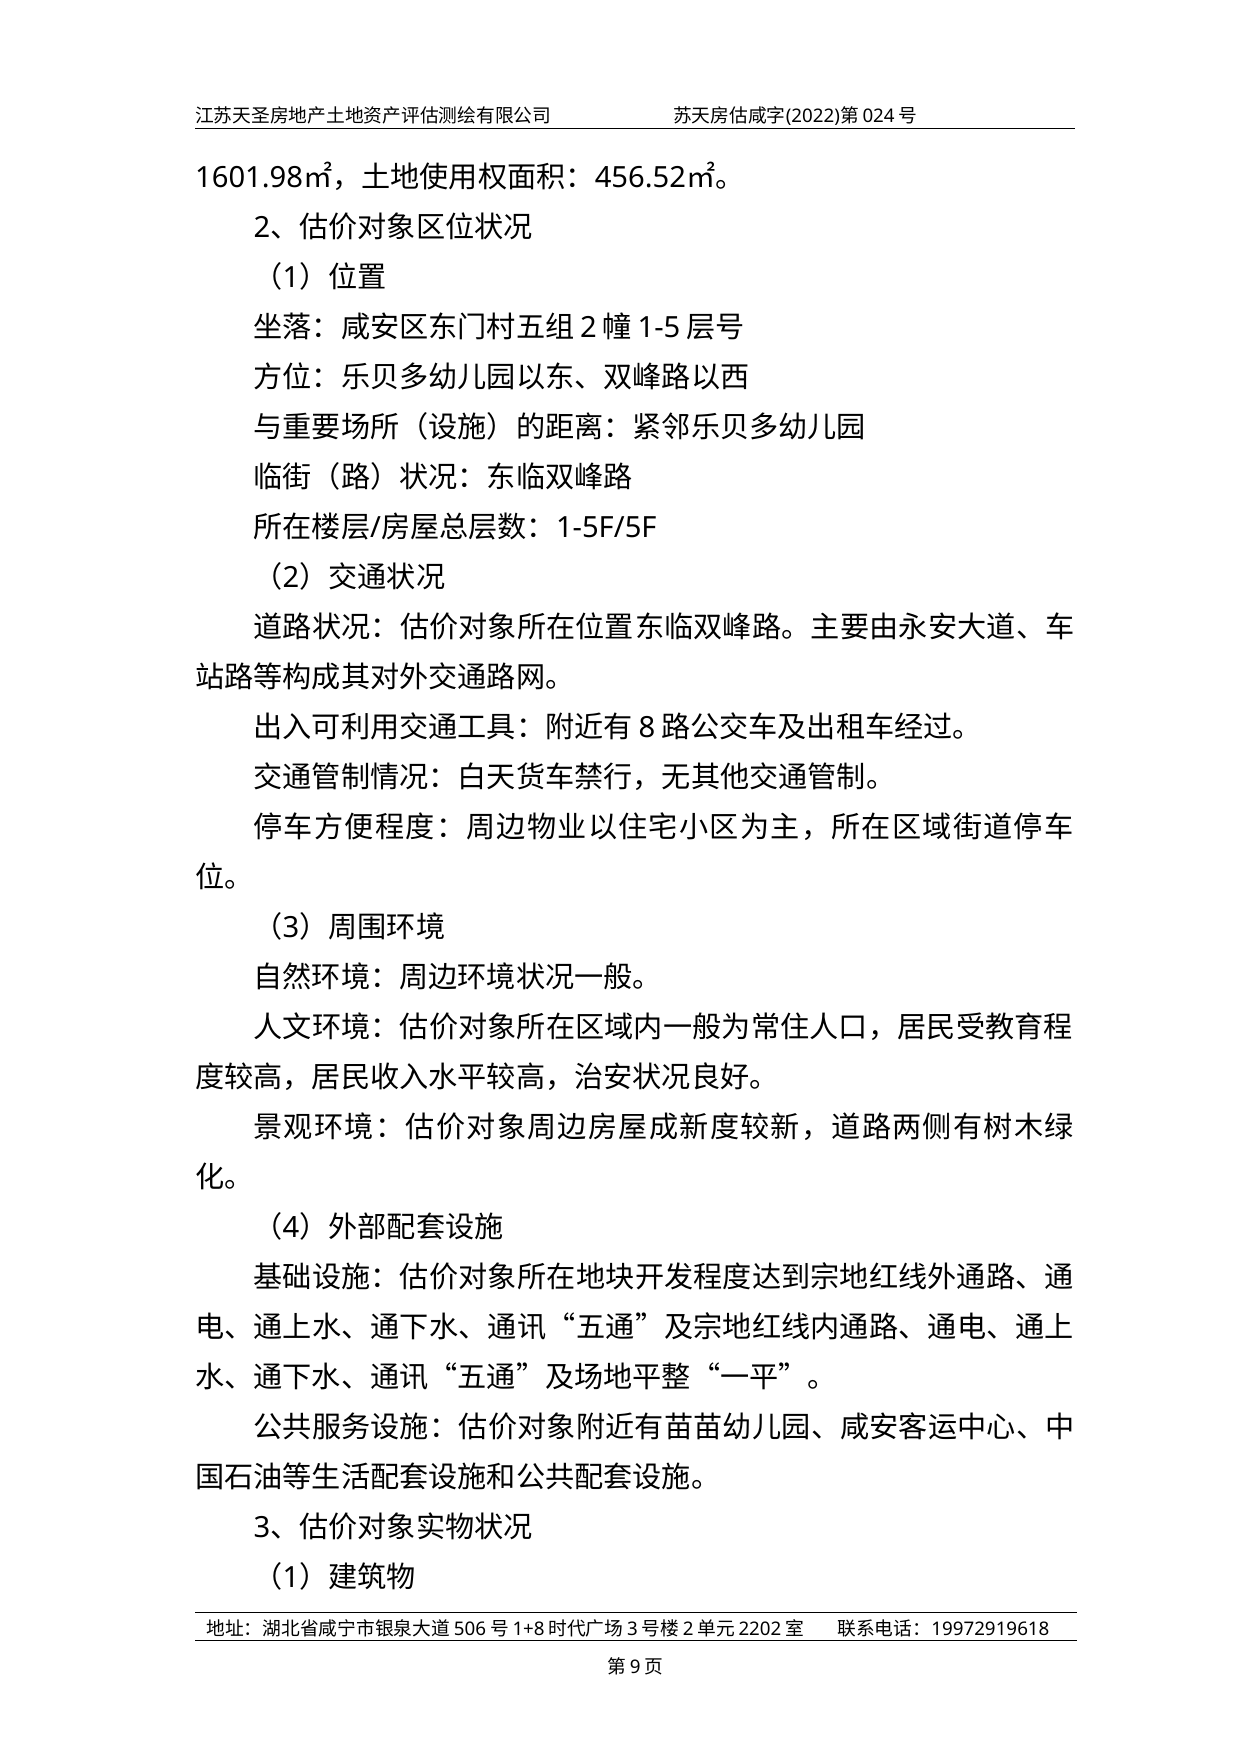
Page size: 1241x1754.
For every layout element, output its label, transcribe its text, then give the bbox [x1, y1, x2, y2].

text （1）建筑物 [195, 1548, 1075, 1598]
text （4）外部配套设施 [195, 1198, 1075, 1248]
text 自然环境：周边环境状况一般。 [195, 948, 1075, 998]
text 2、估价对象区位状况 [195, 198, 1075, 248]
text 景观环境：估价对象周边房屋成新度较新，道路两侧有树木绿化。 [195, 1098, 1075, 1198]
text 所在楼层/房屋总层数：1-5F/5F [195, 498, 1075, 548]
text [195, 148, 1075, 198]
text 临街（路）状况：东临双峰路 [195, 448, 1075, 498]
text 与重要场所（设施）的距离：紧邻乐贝多幼儿园 [195, 398, 1075, 448]
text 道路状况：估价对象所在位置东临双峰路。主要由永安大道、车站路等构成其对外交通路网。 [195, 598, 1075, 698]
text 停车方便程度：周边物业以住宅小区为主，所在区域街道停车位。 [195, 798, 1075, 898]
text 出入可利用交通工具：附近有8路公交车及出租车经过。 [195, 698, 1075, 748]
text 方位：乐贝多幼儿园以东、双峰路以西 [195, 348, 1075, 398]
text 交通管制情况：白天货车禁行，无其他交通管制。 [195, 748, 1075, 798]
text 3、估价对象实物状况 [195, 1498, 1075, 1548]
text 公共服务设施：估价对象附近有苗苗幼儿园、咸安客运中心、中国石油等生活配套设施和公共配套设施。 [195, 1398, 1075, 1498]
text （1）位置 [195, 248, 1075, 298]
text 基础设施：估价对象所在地块开发程度达到宗地红线外通路、通电、通上水、通下水、通讯“五通”及宗地红线内通路、通电、通上水、通下水、通讯“五通”及场地平整“一平”。 [195, 1248, 1075, 1398]
text 人文环境：估价对象所在区域内一般为常住人口，居民受教育程度较高，居民收入水平较高，治安状况良好。 [195, 998, 1075, 1098]
text （2）交通状况 [195, 548, 1075, 598]
text （3）周围环境 [195, 898, 1075, 948]
text 坐落：咸安区东门村五组2幢1-5层号 [195, 298, 1075, 348]
